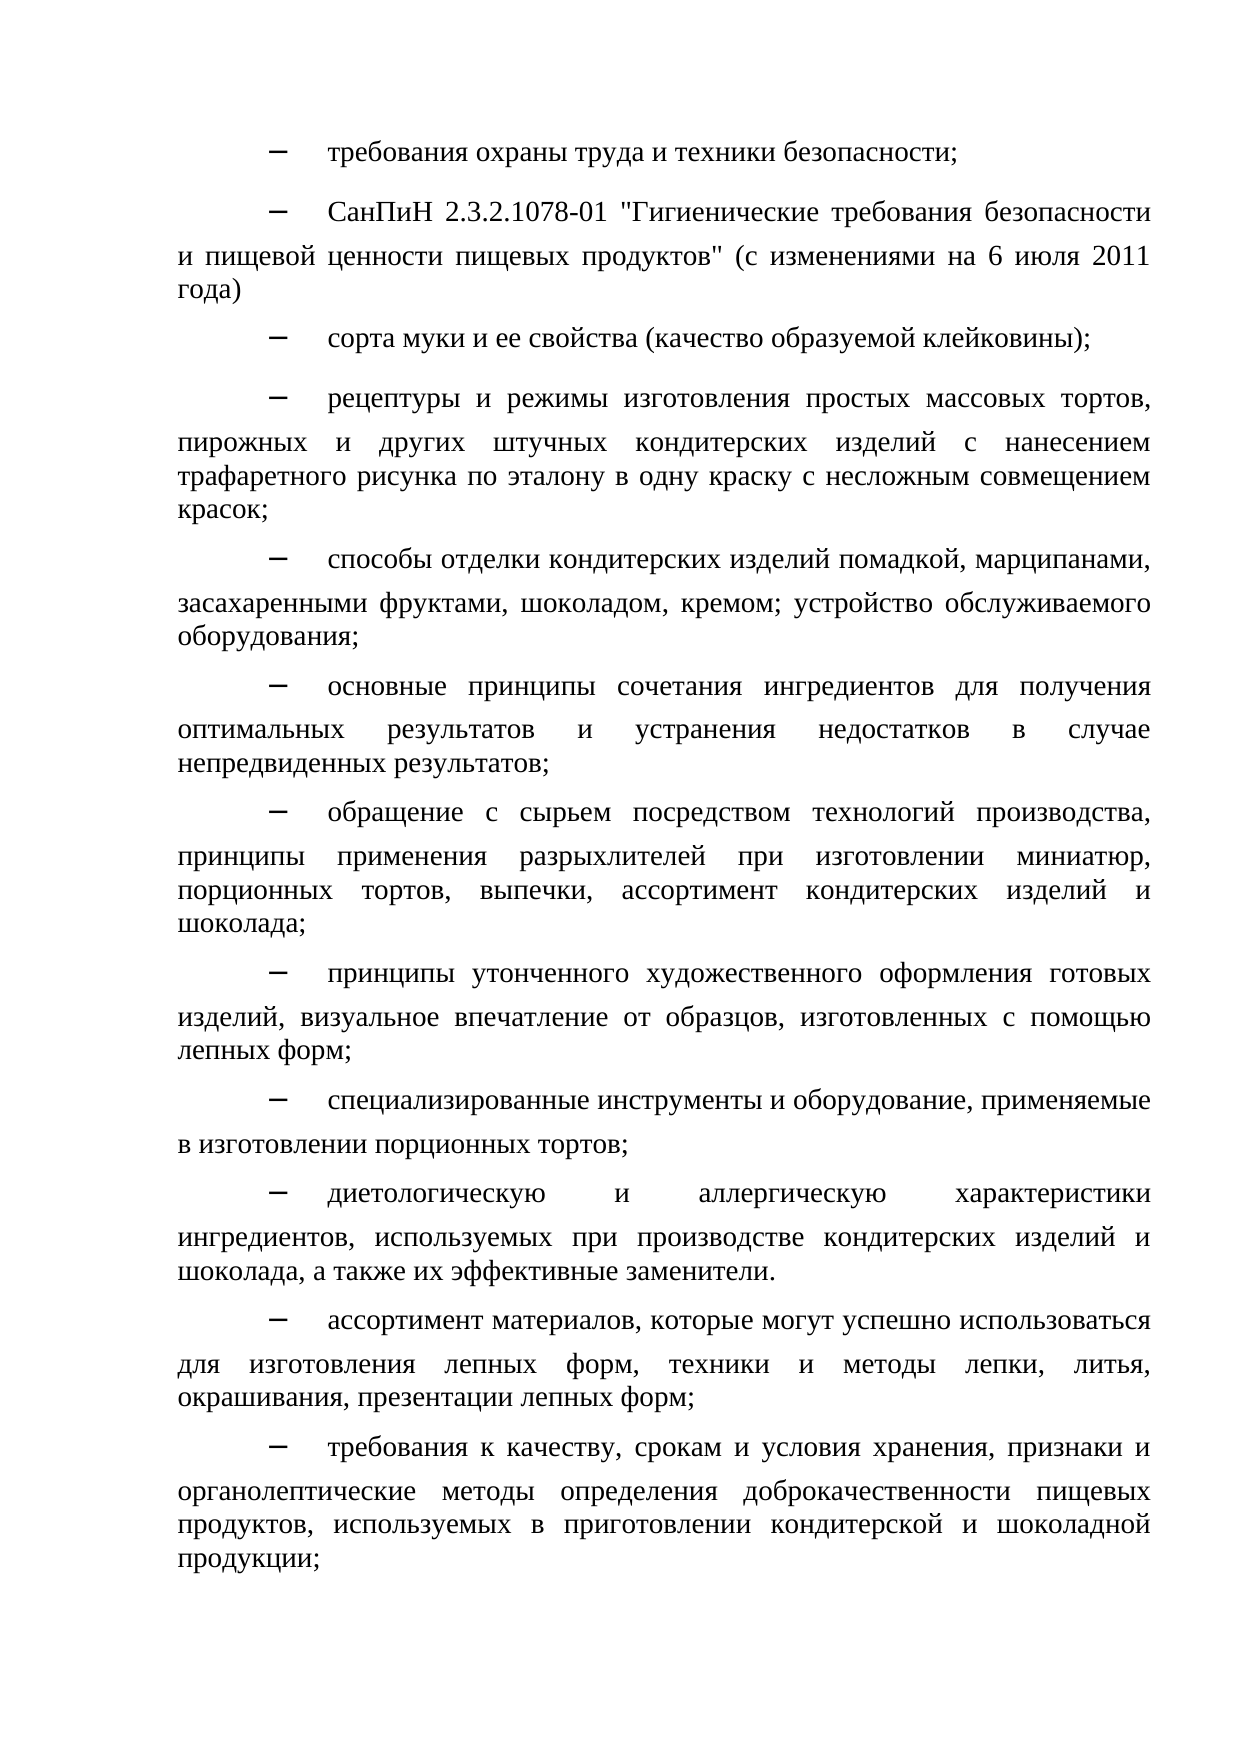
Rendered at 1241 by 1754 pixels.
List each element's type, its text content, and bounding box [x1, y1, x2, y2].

list принципы утонченного художественного оформления готовых изделий, визуальное впечатление от образцов, изготовленных с помощью лепных форм; [177, 939, 1152, 1066]
list СанПиН 2.3.2.1078-01 "Гигиенические требования безопасности и пищевой ценности пищевых продуктов" (с изменениями на 6 июля 2011 года) [177, 178, 1152, 305]
list специализированные инструменты и оборудование, применяемые в изготовлении порционных тортов; [177, 1066, 1152, 1159]
list диетологическую и аллергическую характеристики ингредиентов, используемых при производстве кондитерских изделий и шоколада, а также их эффективные заменители. [177, 1159, 1152, 1286]
list ассортимент материалов, которые могут успешно использоваться для изготовления лепных форм, техники и методы лепки, литья, окрашивания, презентации лепных форм; [177, 1286, 1152, 1413]
list сорта муки и ее свойства (качество образуемой клейковины); [177, 305, 1152, 364]
list требования охраны труда и техники безопасности; [177, 118, 1152, 178]
list основные принципы сочетания ингредиентов для получения оптимальных результатов и устранения недостатков в случае непредвиденных результатов; [177, 652, 1152, 779]
list требования к качеству, срокам и условия хранения, признаки и органолептические методы определения доброкачественности пищевых продуктов, используемых в приготовлении кондитерской и шоколадной продукции; [177, 1413, 1152, 1573]
list обращение с сырьем посредством технологий производства, принципы применения разрыхлителей при изготовлении миниатюр, порционных тортов, выпечки, ассортимент кондитерских изделий и шоколада; [177, 779, 1152, 939]
list способы отделки кондитерских изделий помадкой, марципанами, засахаренными фруктами, шоколадом, кремом; устройство обслуживаемого оборудования; [177, 525, 1152, 652]
list рецептуры и режимы изготовления простых массовых тортов, пирожных и других штучных кондитерских изделий с нанесением трафаретного рисунка по эталону в одну краску с несложным совмещением красок; [177, 364, 1152, 525]
